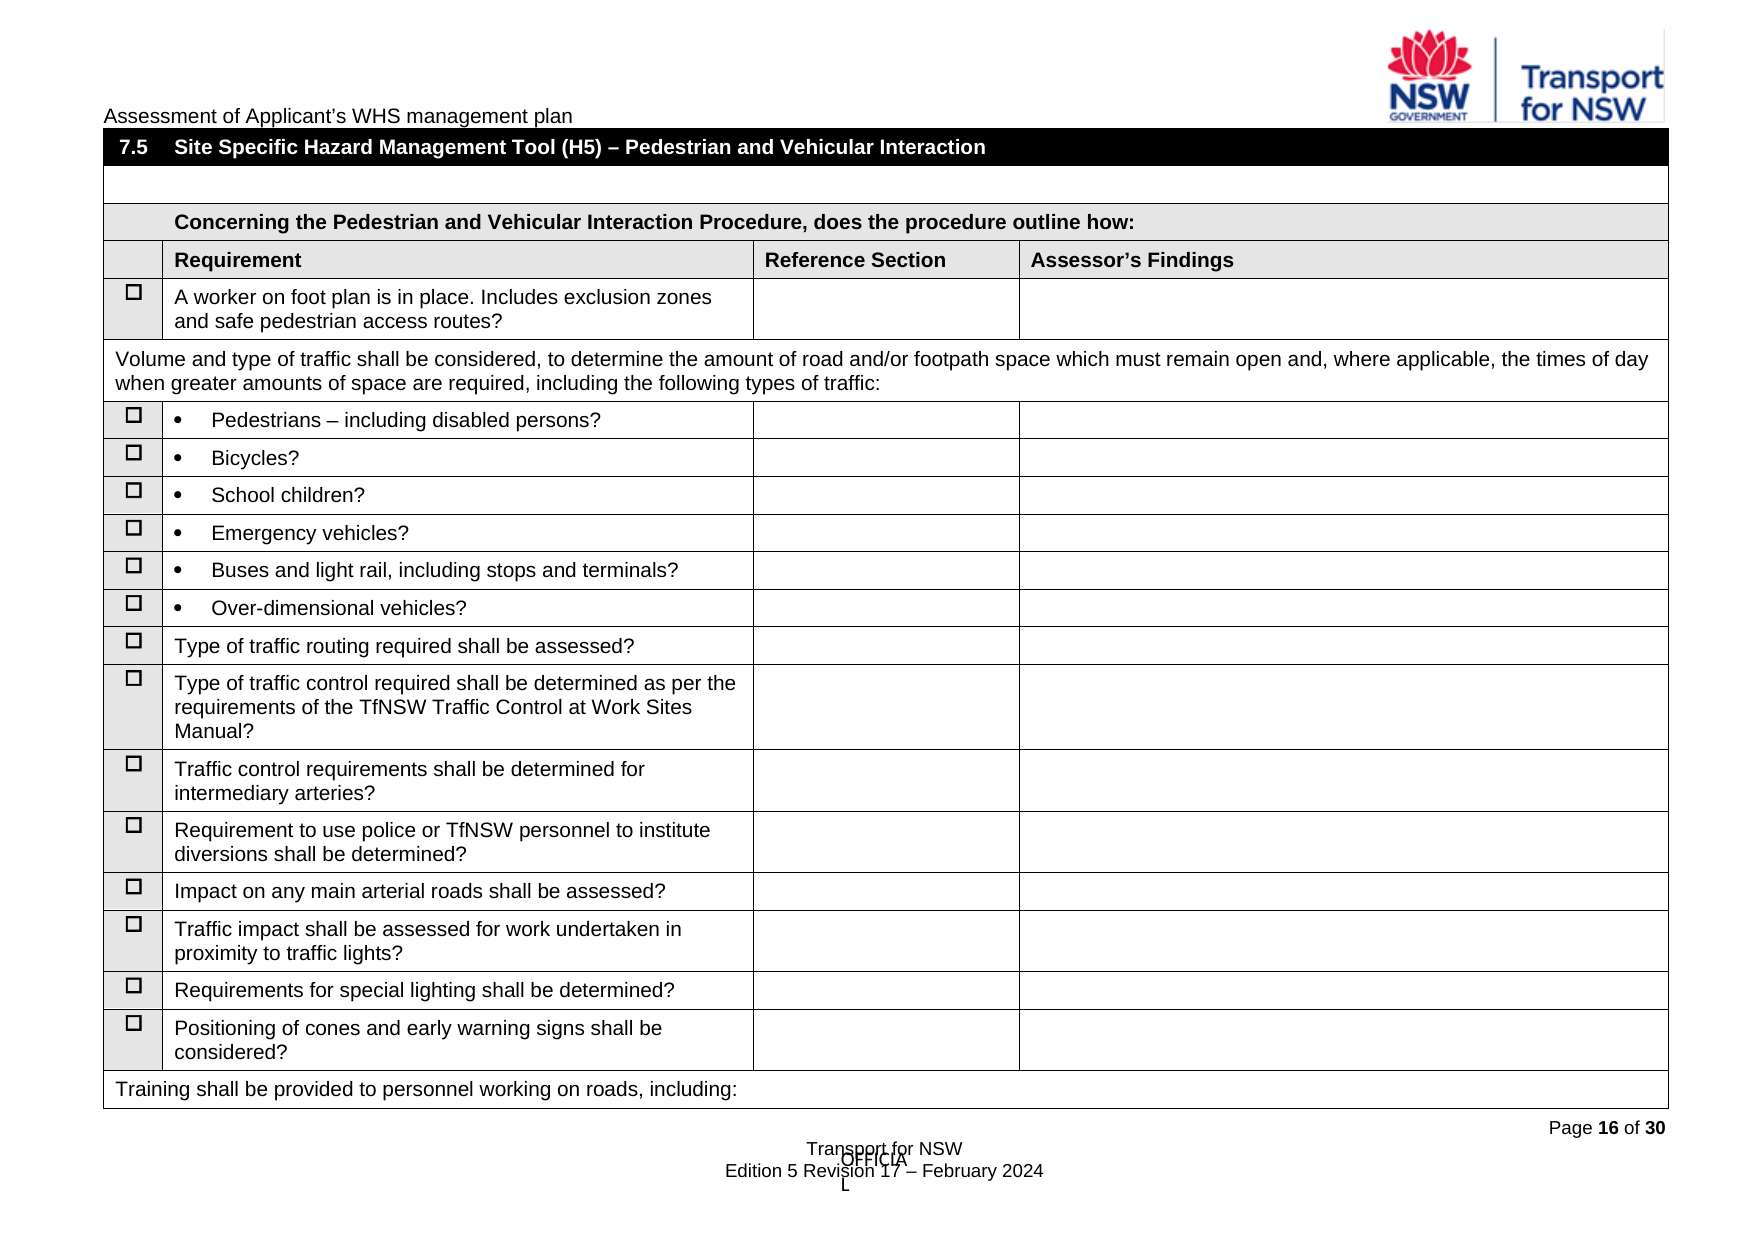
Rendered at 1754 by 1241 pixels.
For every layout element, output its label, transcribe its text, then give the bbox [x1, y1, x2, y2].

table_cell Traffic control requirements shall be determined for intermediary arteries? [163, 750, 753, 811]
table_cell Impact on any main arterial roads shall be assessed? [163, 873, 753, 909]
table_cell Type of traffic control required shall be determined as per the requirements of the TfNSW Traffic Control at Work Sites Manual? [163, 665, 753, 749]
table_cell [1020, 552, 1668, 589]
table_cell Requirement to use police or TfNSW personnel to institute diversions shall be determined? [163, 812, 753, 872]
table_cell [1020, 439, 1668, 476]
table_cell [104, 279, 162, 339]
table_cell [1020, 911, 1668, 971]
table_cell [754, 477, 1019, 513]
table_cell Requirement [163, 241, 753, 278]
table_cell [104, 166, 1668, 203]
table_cell [754, 552, 1019, 589]
table_cell [1020, 873, 1668, 909]
table_cell Positioning of cones and early warning signs shall be considered? [163, 1010, 753, 1070]
table_cell [1020, 750, 1668, 811]
table_cell [104, 972, 162, 1008]
table_cell [754, 279, 1019, 339]
table_cell [754, 873, 1019, 909]
table_cell Emergency vehicles? [163, 515, 753, 551]
table_cell [104, 911, 162, 971]
table_cell A worker on foot plan is in place. Includes exclusion zones and safe pedestrian access routes? [163, 279, 753, 339]
table_cell Type of traffic routing required shall be assessed? [163, 627, 753, 664]
table_cell [754, 439, 1019, 476]
table_cell Over-dimensional vehicles? [163, 590, 753, 626]
table_cell [754, 627, 1019, 664]
table_cell [104, 873, 162, 909]
table_cell Training shall be provided to personnel working on roads, including: [104, 1071, 1668, 1107]
table_header 7.5 [104, 129, 163, 165]
table_cell [754, 911, 1019, 971]
table_cell [104, 241, 162, 278]
table_cell [104, 1010, 162, 1070]
table_cell [754, 590, 1019, 626]
table_cell [104, 439, 162, 476]
table_cell [104, 627, 162, 664]
table_cell [1020, 972, 1668, 1008]
table_cell [104, 750, 162, 811]
table_cell Volume and type of traffic shall be considered, to determine the amount of road and/or footpath space which must remain open and, where applicable, the times of day when greater amounts of space are required, including the following types of traffic: [104, 340, 1668, 401]
table_cell [754, 665, 1019, 749]
table_cell [104, 812, 162, 872]
table_cell [754, 402, 1019, 438]
table_cell School children? [163, 477, 753, 513]
table_cell [1020, 515, 1668, 551]
table_cell [104, 552, 162, 589]
table_cell [1020, 665, 1668, 749]
table_cell [104, 477, 162, 513]
table_cell [104, 665, 162, 749]
table_cell [754, 515, 1019, 551]
table_cell [754, 1010, 1019, 1070]
table_cell Concerning the Pedestrian and Vehicular Interaction Procedure, does the procedure outline how: [163, 204, 1668, 240]
table_cell Requirements for special lighting shall be determined? [163, 972, 753, 1008]
table_cell [1020, 477, 1668, 513]
table_cell Bicycles? [163, 439, 753, 476]
table_cell [754, 750, 1019, 811]
table_cell [1020, 402, 1668, 438]
table_cell [104, 402, 162, 438]
table_cell Reference Section [754, 241, 1019, 278]
table_cell [1020, 590, 1668, 626]
table_cell Pedestrians – including disabled persons? [163, 402, 753, 438]
table_cell [104, 590, 162, 626]
table_cell [1020, 627, 1668, 664]
table_cell Assessor’s Findings [1020, 241, 1668, 278]
table_cell Buses and light rail, including stops and terminals? [163, 552, 753, 589]
picture [1387, 29, 1666, 124]
table_cell [104, 204, 163, 240]
table_header Site Specific Hazard Management Tool (H5) – Pedestrian and Vehicular Interaction [163, 129, 1668, 165]
table_cell [754, 972, 1019, 1008]
table_cell [1020, 1010, 1668, 1070]
table_cell [754, 812, 1019, 872]
table_cell [1020, 812, 1668, 872]
table_cell [1020, 279, 1668, 339]
table_cell [104, 515, 162, 551]
table_cell Traffic impact shall be assessed for work undertaken in proximity to traffic lights? [163, 911, 753, 971]
